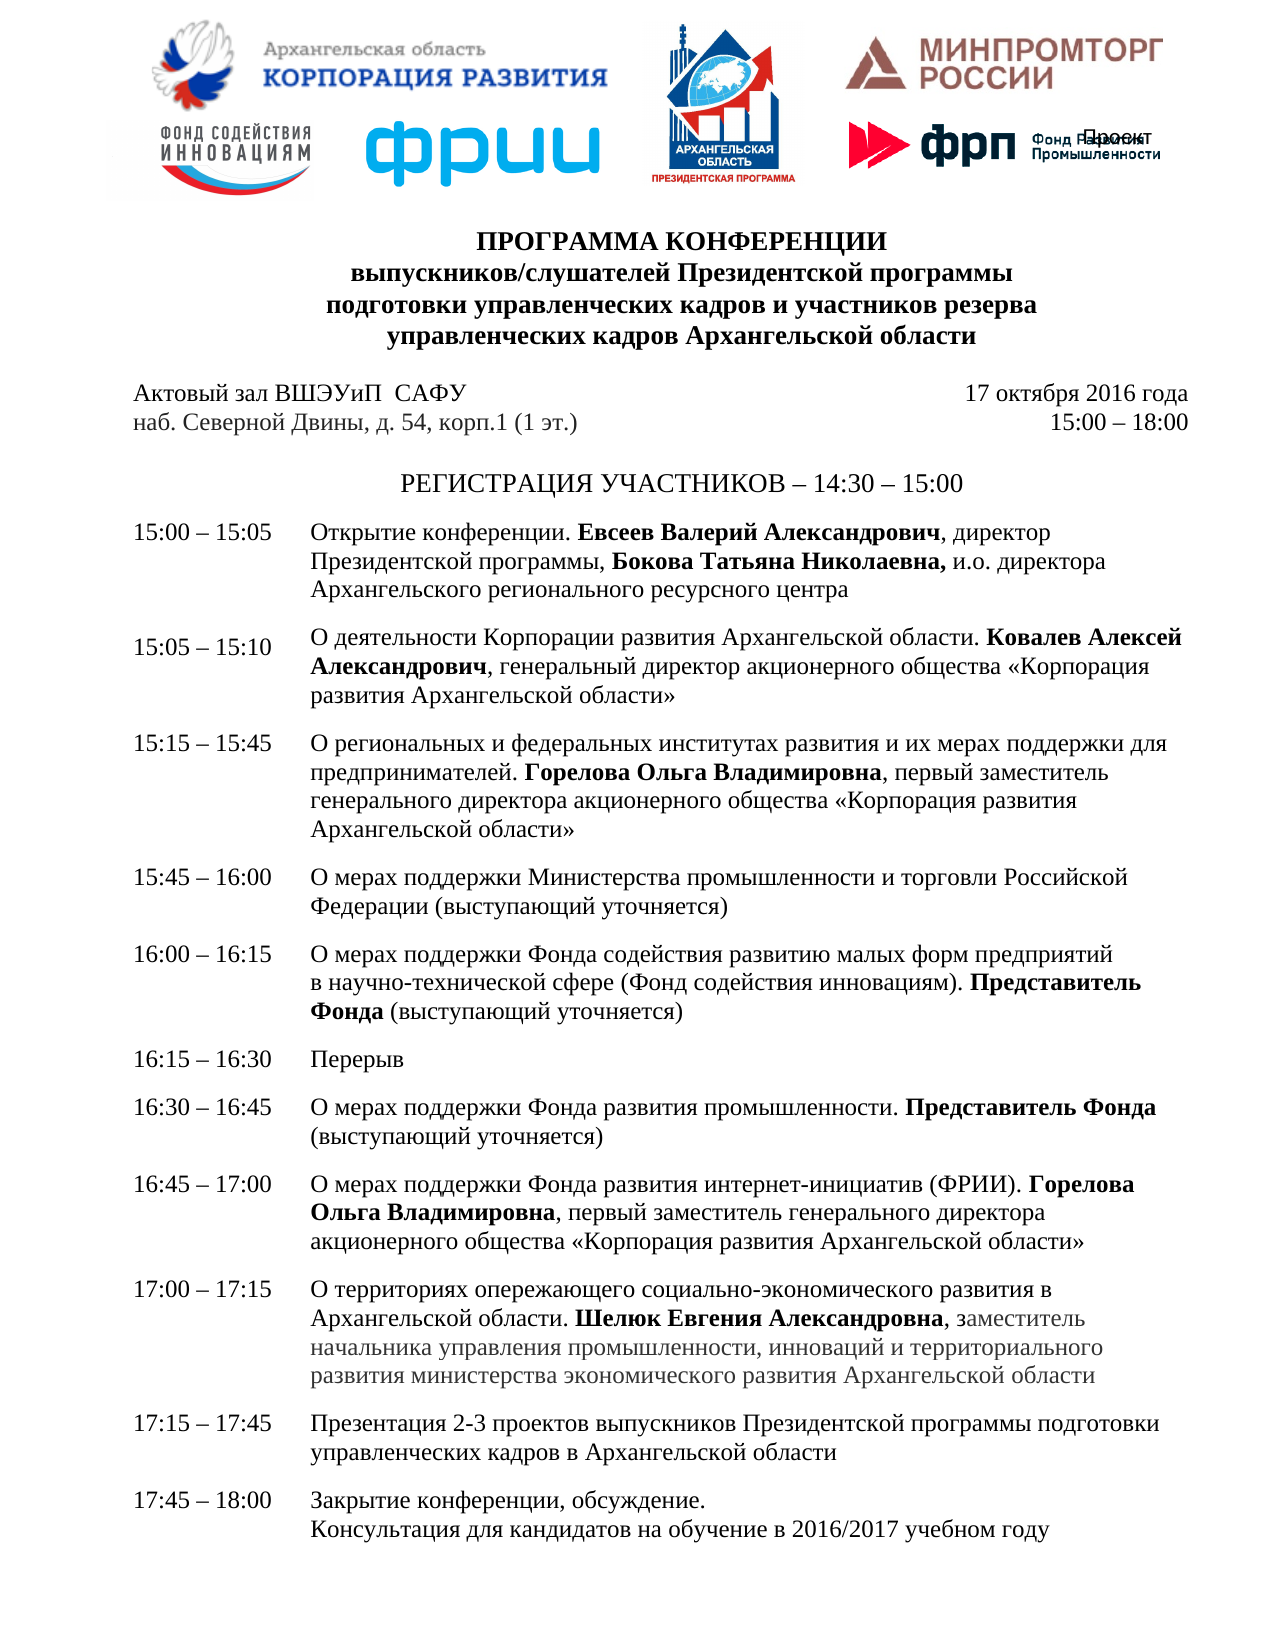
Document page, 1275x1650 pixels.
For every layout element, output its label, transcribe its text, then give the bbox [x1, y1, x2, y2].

picture [829, 27, 1179, 189]
text выпускников/слушателей Президентской программы [177, 257, 1186, 288]
table_cell 15:15 – 15:45 [122, 728, 299, 862]
table_cell Закрытие конференции, обсуждение. Консультация для кандидатов на обучение в 2016/2017 учебном году [299, 1485, 1199, 1542]
text управленческих кадров Архангельской области [177, 319, 1186, 350]
table_cell О территориях опережающего социально-экономического развития в Архангельской области. Шелюк Евгения Александровна, заместитель начальника управления промышленности, инноваций и территориального развития министерства экономического развития Архангельской области [299, 1274, 1199, 1408]
text подготовки управленческих кадров и участников резерва [177, 288, 1186, 319]
text РЕГИСТРАЦИЯ УЧАСТНИКОВ – 14:30 – 15:00 [177, 467, 1186, 498]
table_cell Презентация 2-3 проектов выпускников Президентской программы подготовки управленческих кадров в Архангельской области [299, 1408, 1199, 1485]
table_cell 16:00 – 16:15 [122, 939, 299, 1044]
table_cell О мерах поддержки Фонда содействия развитию малых форм предприятий в научно-технической сфере (Фонд содействия инновациям). Представитель Фонда (выступающий уточняется) [299, 939, 1199, 1044]
table_header 15:00 – 15:05 15:05 – 15:10 [122, 517, 299, 728]
table_cell 16:30 – 16:45 [122, 1092, 299, 1169]
table_cell О мерах поддержки Министерства промышленности и торговли Российской Федерации (выступающий уточняется) [299, 862, 1199, 939]
table_cell 17:15 – 17:45 [122, 1408, 299, 1485]
table_cell О мерах поддержки Фонда развития интернет-инициатив (ФРИИ). Горелова Ольга Владимировна, первый заместитель генерального директора акционерного общества «Корпорация развития Архангельской области» [299, 1169, 1199, 1274]
table_cell 17:45 – 18:00 [122, 1485, 299, 1542]
text ПРОГРАММА КОНФЕРЕНЦИИ [177, 225, 1186, 257]
picture [106, 17, 623, 201]
table_header Актовый зал ВШЭУиП САФУ наб. Северной Двины, д. 54, корп.1 (1 эт.) [122, 378, 637, 436]
table_cell 15:45 – 16:00 [122, 862, 299, 939]
table_cell Перерыв [299, 1044, 1199, 1092]
table_cell 16:15 – 16:30 [122, 1044, 299, 1092]
picture [642, 21, 805, 186]
table_cell О мерах поддержки Фонда развития промышленности. Представитель Фонда (выступающий уточняется) [299, 1092, 1199, 1169]
table_cell 17:00 – 17:15 [122, 1274, 299, 1408]
table_cell О региональных и федеральных институтах развития и их мерах поддержки для предпринимателей. Горелова Ольга Владимировна, первый заместитель генерального директора акционерного общества «Корпорация развития Архангельской области» [299, 728, 1199, 862]
table_header Открытие конференции. Евсеев Валерий Александрович, директор Президентской программы, Бокова Татьяна Николаевна, и.о. директора Архангельского регионального ресурсного центра О деятельности Корпорации развития Архангельской области. Ковалев Алексей Александрович, генеральный директор акционерного общества «Корпорация развития Архангельской области» [299, 517, 1199, 728]
table_cell 16:45 – 17:00 [122, 1169, 299, 1274]
table_header 17 октября 2016 года 15:00 – 18:00 [637, 378, 1199, 436]
